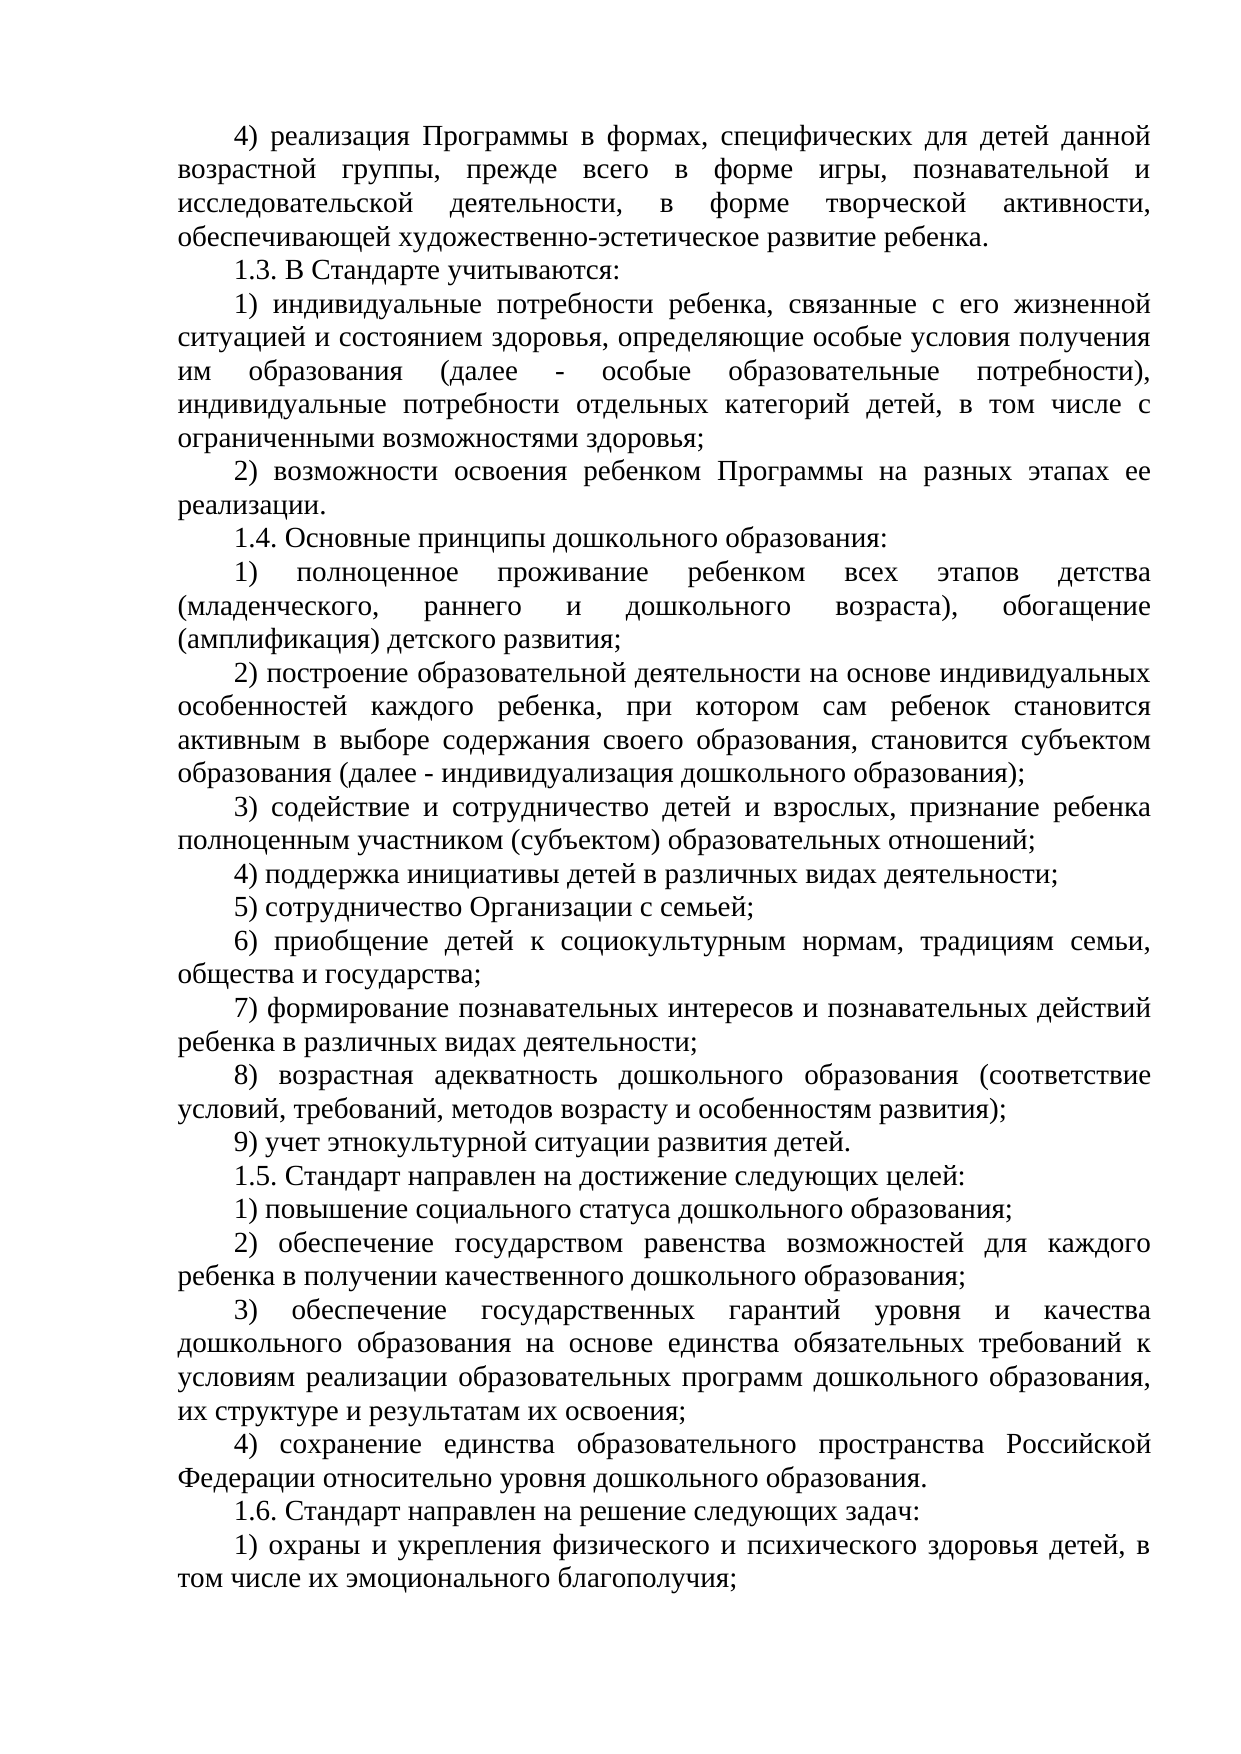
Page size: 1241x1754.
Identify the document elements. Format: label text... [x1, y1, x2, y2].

text 7) формирование познавательных интересов и познавательных действий ребенка в различных видах деятельности; [177, 990, 1152, 1057]
text 1) охраны и укрепления физического и психического здоровья детей, в том числе их эмоционального благополучия; [177, 1527, 1152, 1594]
text 5) сотрудничество Организации с семьей; [177, 889, 1152, 923]
text 6) приобщение детей к социокультурным нормам, традициям семьи, общества и государства; [177, 923, 1152, 990]
text 1.5. Стандарт направлен на достижение следующих целей: [177, 1158, 1152, 1191]
text 4) поддержка инициативы детей в различных видах деятельности; [177, 856, 1152, 889]
text 1) повышение социального статуса дошкольного образования; [177, 1191, 1152, 1225]
text 3) обеспечение государственных гарантий уровня и качества дошкольного образования на основе единства обязательных требований к условиям реализации образовательных программ дошкольного образования, их структуре и результатам их освоения; [177, 1292, 1152, 1426]
text 8) возрастная адекватность дошкольного образования (соответствие условий, требований, методов возрасту и особенностям развития); [177, 1057, 1152, 1124]
text 1) индивидуальные потребности ребенка, связанные с его жизненной ситуацией и состоянием здоровья, определяющие особые условия получения им образования (далее - особые образовательные потребности), индивидуальные потребности отдельных категорий детей, в том числе с ограниченными возможностями здоровья; [177, 286, 1152, 453]
text 2) обеспечение государством равенства возможностей для каждого ребенка в получении качественного дошкольного образования; [177, 1225, 1152, 1292]
text 2) построение образовательной деятельности на основе индивидуальных особенностей каждого ребенка, при котором сам ребенок становится активным в выборе содержания своего образования, становится субъектом образования (далее - индивидуализация дошкольного образования); [177, 655, 1152, 789]
text 1.4. Основные принципы дошкольного образования: [177, 521, 1152, 554]
text 4) реализация Программы в формах, специфических для детей данной возрастной группы, прежде всего в форме игры, познавательной и исследовательской деятельности, в форме творческой активности, обеспечивающей художественно-эстетическое развитие ребенка. [177, 118, 1152, 252]
text 1.3. В Стандарте учитываются: [177, 252, 1152, 286]
text 1.6. Стандарт направлен на решение следующих задач: [177, 1493, 1152, 1527]
text 3) содействие и сотрудничество детей и взрослых, признание ребенка полноценным участником (субъектом) образовательных отношений; [177, 789, 1152, 856]
text 4) сохранение единства образовательного пространства Российской Федерации относительно уровня дошкольного образования. [177, 1426, 1152, 1493]
text 1) полноценное проживание ребенком всех этапов детства (младенческого, раннего и дошкольного возраста), обогащение (амплификация) детского развития; [177, 554, 1152, 655]
text 9) учет этнокультурной ситуации развития детей. [177, 1124, 1152, 1158]
text 2) возможности освоения ребенком Программы на разных этапах ее реализации. [177, 453, 1152, 521]
